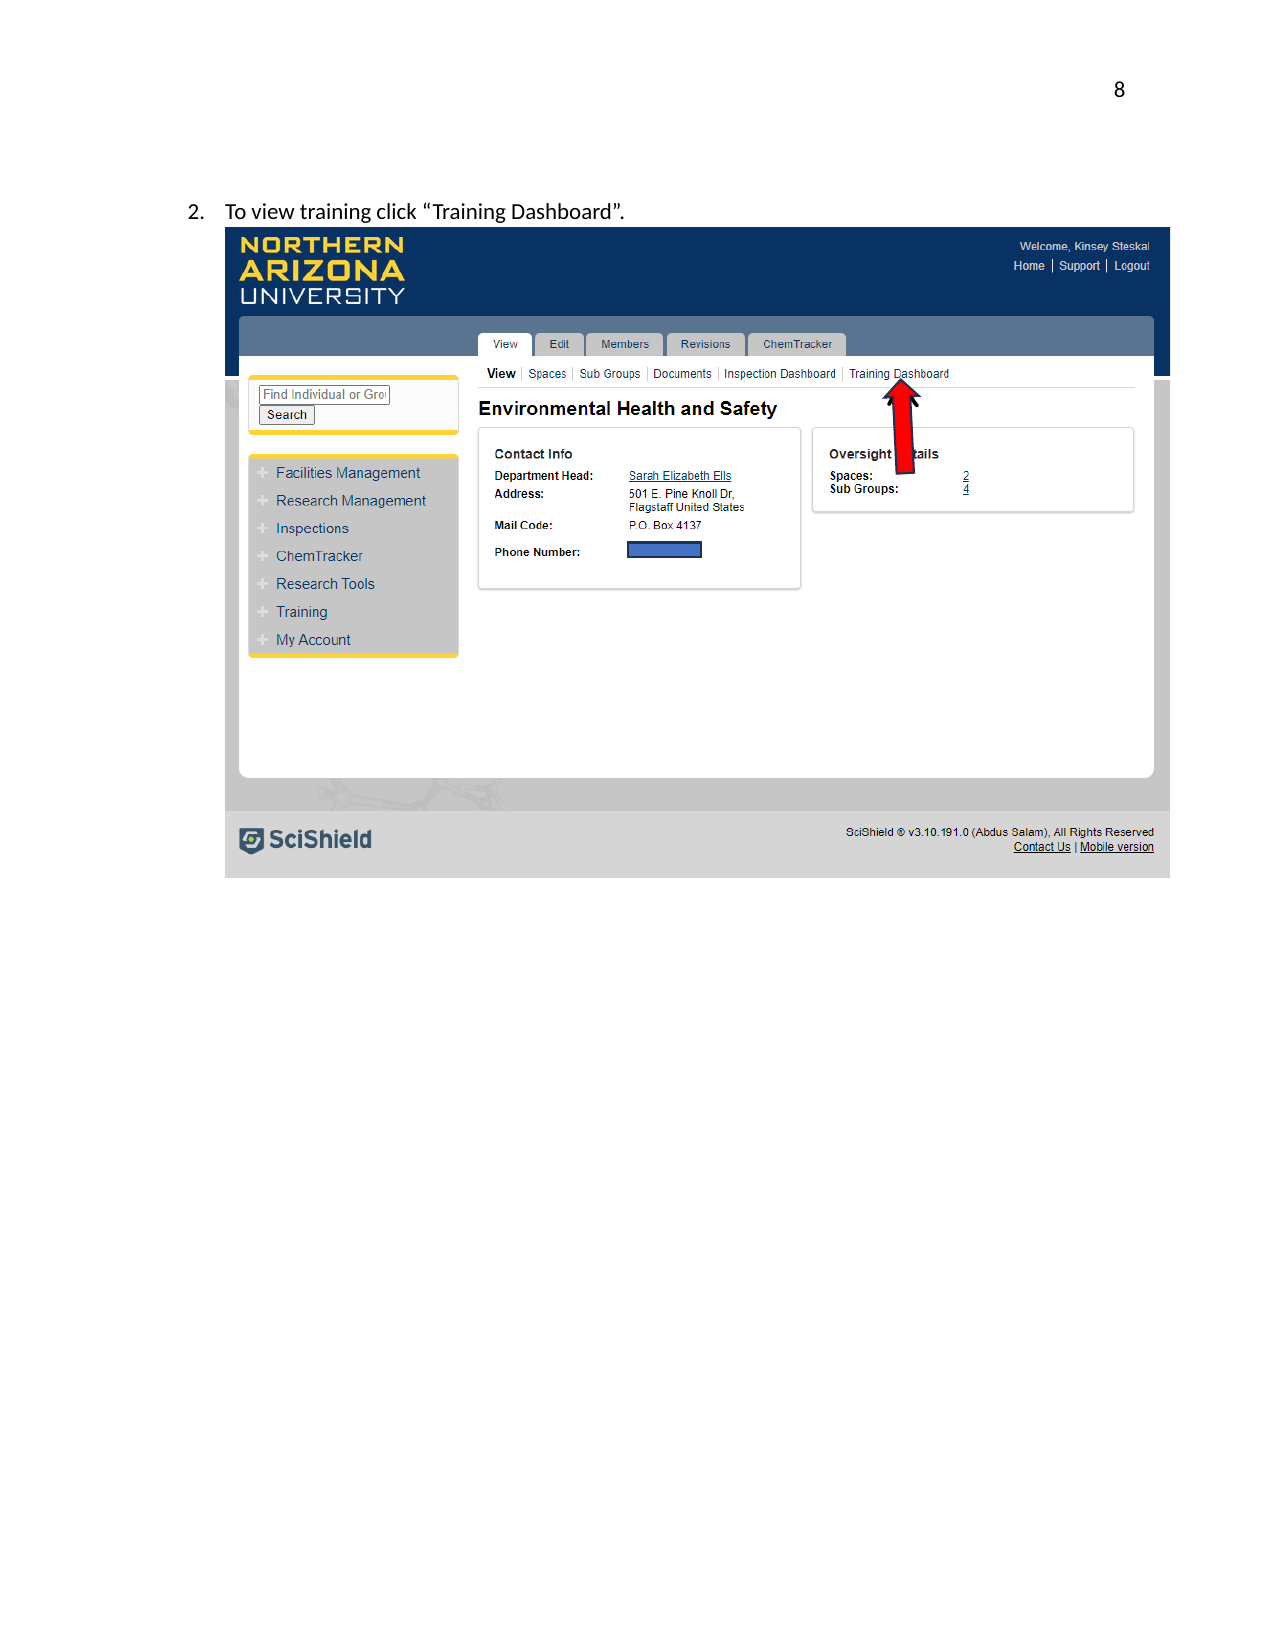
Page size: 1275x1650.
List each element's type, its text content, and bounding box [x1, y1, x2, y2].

list To view training click “Training Dashboard”. [187, 197, 1125, 225]
picture [225, 227, 1171, 878]
